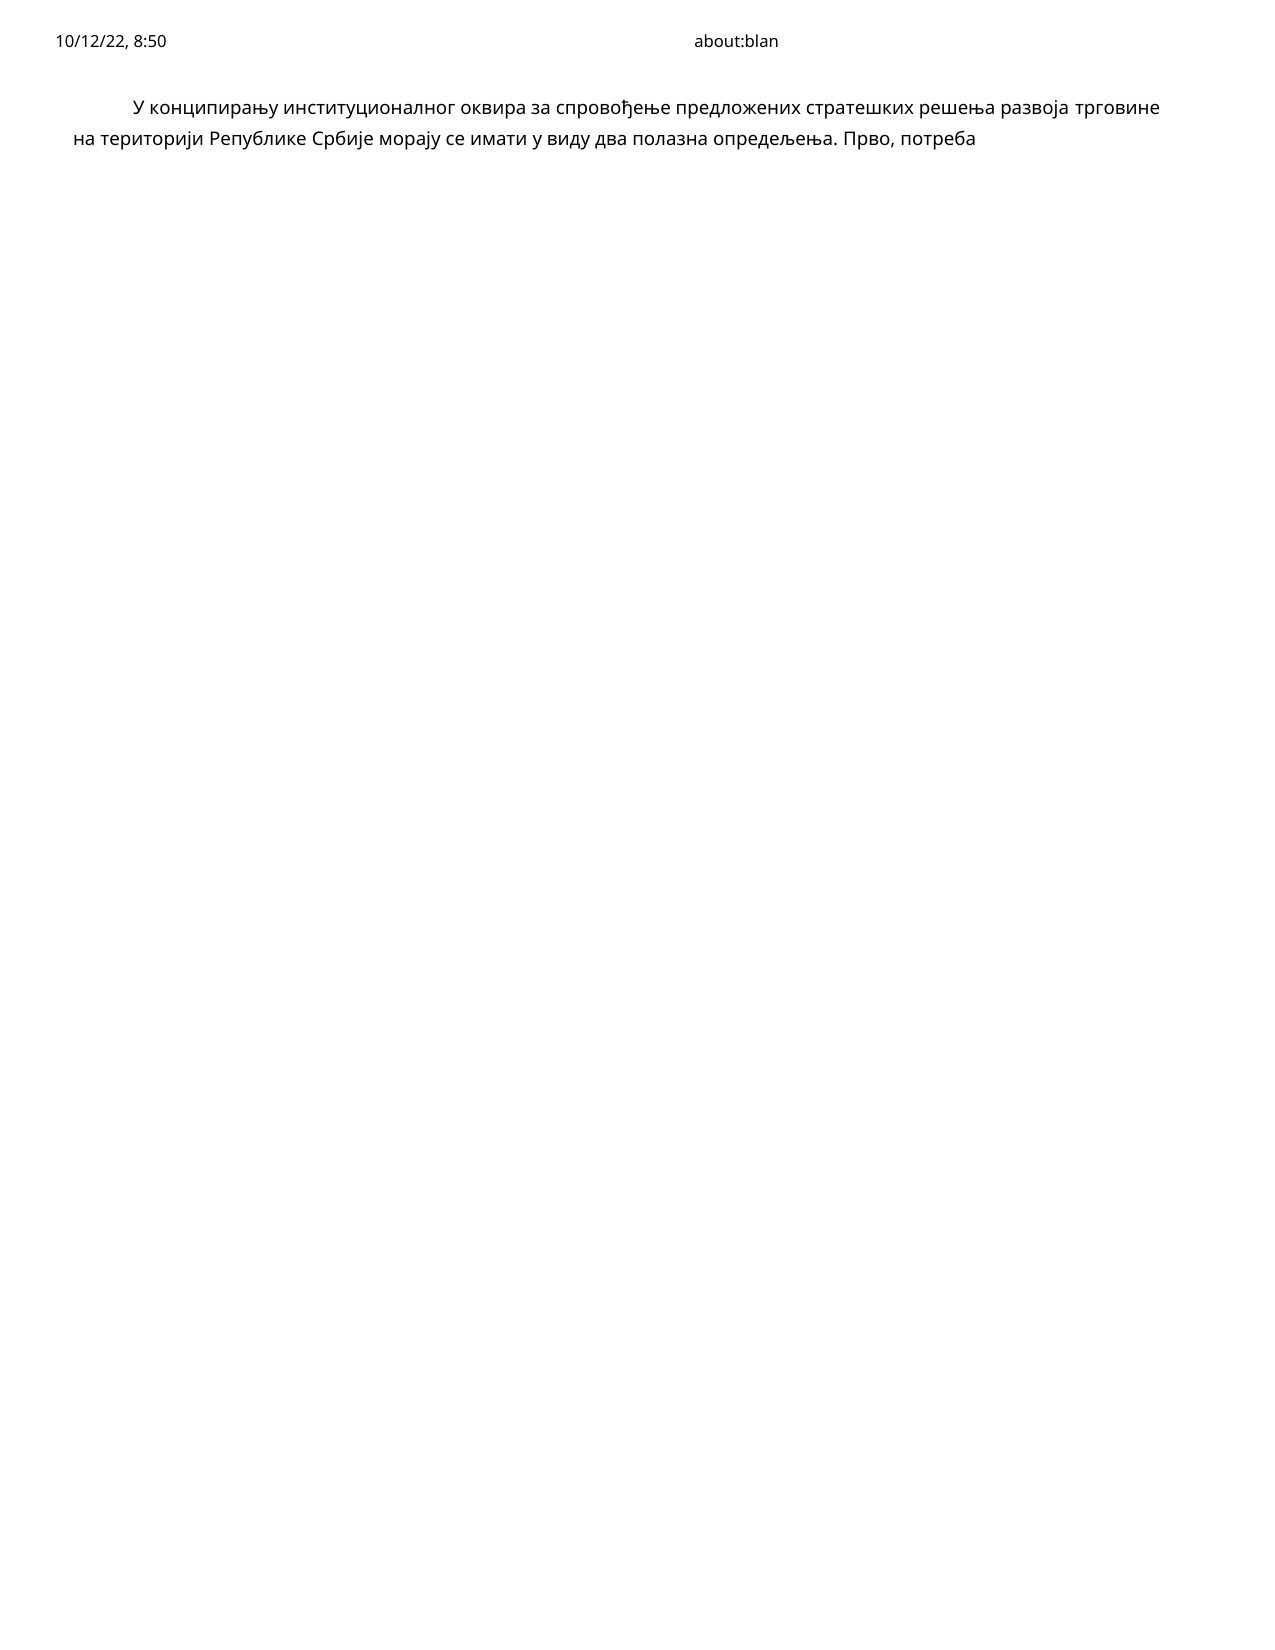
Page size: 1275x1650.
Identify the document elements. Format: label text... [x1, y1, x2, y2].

text У конципирању институционалног оквира за спровођење предложених стратешких решења развоја трговине на територији Републике Србије морају се имати у виду два полазна опредељења. Прво, потреба [73, 94, 1187, 151]
